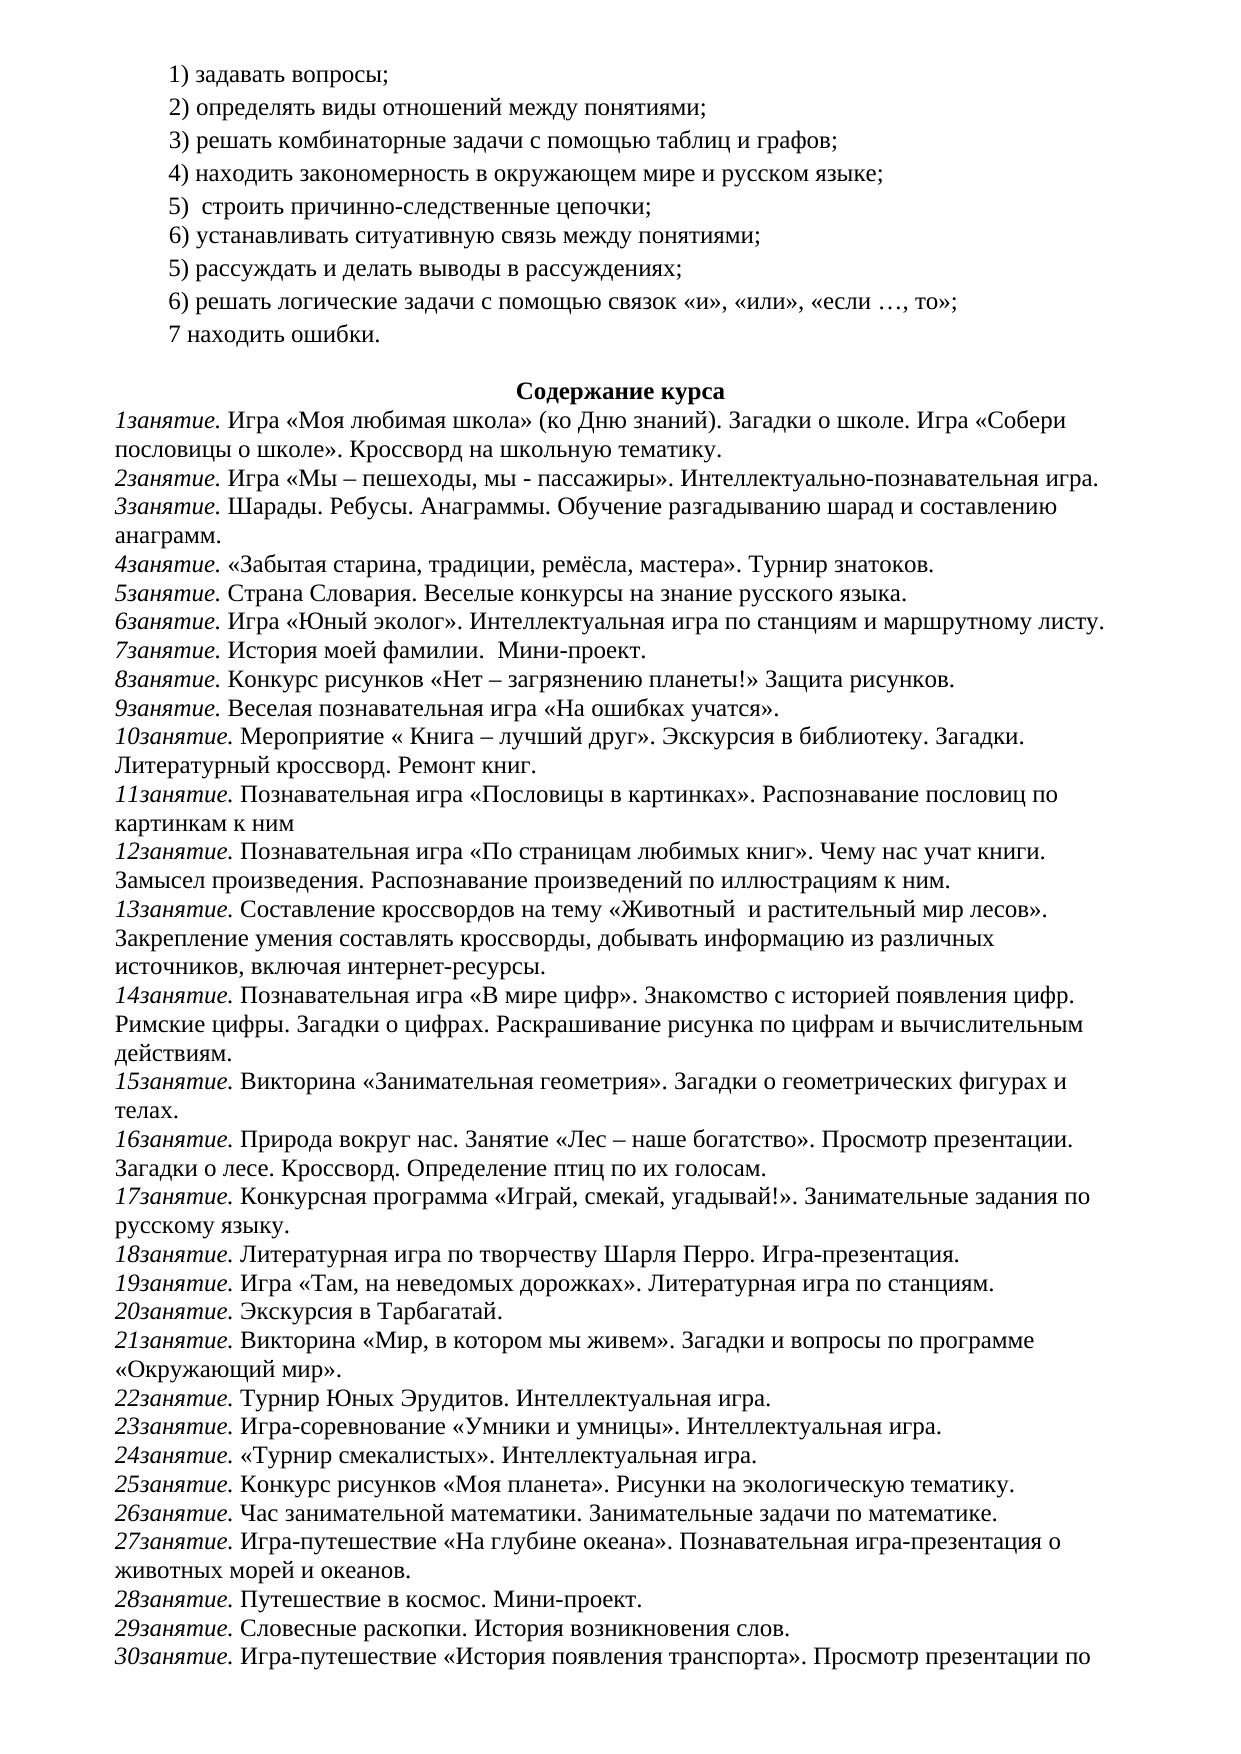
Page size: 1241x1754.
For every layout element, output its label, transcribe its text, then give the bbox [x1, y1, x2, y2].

table_cell 20занятие. Экскурсия в Тарбагатай. [103, 1296, 1137, 1325]
table_cell 13занятие. Составление кроссвордов на тему «Животный и растительный мир лесов». Закрепление умения составлять кроссворды, добывать информацию из различных источников, включая интернет-ресурсы. [103, 894, 1137, 980]
table_cell 6занятие. Игра «Юный эколог». Интеллектуальная игра по станциям и маршрутному листу. [103, 606, 1137, 635]
table_cell 8занятие. Конкурс рисунков «Нет – загрязнению планеты!» Защита рисунков. [103, 664, 1137, 693]
table_cell 22занятие. Турнир Юных Эрудитов. Интеллектуальная игра. [103, 1383, 1137, 1411]
text 5) рассуждать и делать выводы в рассуждениях; [118, 253, 1122, 282]
table_cell 28занятие. Путешествие в космос. Мини-проект. [103, 1584, 1137, 1613]
table_cell 17занятие. Конкурсная программа «Играй, смекай, угадывай!». Занимательные задания по русскому языку. [103, 1181, 1137, 1239]
text 4) находить закономерность в окружающем мире и русском языке; [118, 158, 1122, 187]
table_cell 27занятие. Игра-путешествие «На глубине океана». Познавательная игра-презентация о животных морей и океанов. [103, 1526, 1137, 1584]
table_cell 23занятие. Игра-соревнование «Умники и умницы». Интеллектуальная игра. [103, 1411, 1137, 1440]
text 3) решать комбинаторные задачи с помощью таблиц и графов; [118, 125, 1122, 154]
table_cell 16занятие. Природа вокруг нас. Занятие «Лес – наше богатство». Просмотр презентации. Загадки о лесе. Кроссворд. Определение птиц по их голосам. [103, 1124, 1137, 1181]
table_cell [103, 1641, 1137, 1670]
text 6) устанавливать ситуативную связь между понятиями; [118, 220, 1122, 249]
table_header Содержание курса [103, 348, 1137, 405]
table_cell 7занятие. История моей фамилии. Мини-проект. [103, 635, 1137, 664]
table_cell 2занятие. Игра «Мы – пешеходы, мы - пассажиры». Интеллектуально-познавательная игра. [103, 463, 1137, 491]
table_cell 26занятие. Час занимательной математики. Занимательные задачи по математике. [103, 1498, 1137, 1526]
table_cell 21занятие. Викторина «Мир, в котором мы живем». Загадки и вопросы по программе «Окружающий мир». [103, 1325, 1137, 1383]
table_cell 10занятие. Мероприятие « Книга – лучший друг». Экскурсия в библиотеку. Загадки. Литературный кроссворд. Ремонт книг. [103, 721, 1137, 779]
text 1) задавать вопросы; [118, 59, 1122, 88]
table_cell 3занятие. Шарады. Ребусы. Анаграммы. Обучение разгадыванию шарад и составлению анаграмм. [103, 491, 1137, 549]
table_cell 11занятие. Познавательная игра «Пословицы в картинках». Распознавание пословиц по картинкам к ним [103, 779, 1137, 836]
text 2) определять виды отношений между понятиями; [118, 92, 1122, 121]
table_cell 19занятие. Игра «Там, на неведомых дорожках». Литературная игра по станциям. [103, 1268, 1137, 1296]
table_cell 5занятие. Страна Словария. Веселые конкурсы на знание русского языка. [103, 578, 1137, 606]
table_cell 18занятие. Литературная игра по творчеству Шарля Перро. Игра-презентация. [103, 1239, 1137, 1268]
table_cell 14занятие. Познавательная игра «В мире цифр». Знакомство с историей появления цифр. Римские цифры. Загадки о цифрах. Раскрашивание рисунка по цифрам и вычислительным действиям. [103, 980, 1137, 1066]
table_cell 25занятие. Конкурс рисунков «Моя планета». Рисунки на экологическую тематику. [103, 1469, 1137, 1498]
table_cell 4занятие. «Забытая старина, традиции, ремёсла, мастера». Турнир знатоков. [103, 549, 1137, 578]
table_cell 29занятие. Словесные раскопки. История возникновения слов. [103, 1613, 1137, 1641]
text 6) решать логические задачи с помощью связок «и», «или», «если …, то»; [118, 286, 1122, 315]
table_cell 12занятие. Познавательная игра «По страницам любимых книг». Чему нас учат книги. Замысел произведения. Распознавание произведений по иллюстрациям к ним. [103, 836, 1137, 894]
table_cell 15занятие. Викторина «Занимательная геометрия». Загадки о геометрических фигурах и телах. [103, 1066, 1137, 1124]
table_cell 24занятие. «Турнир смекалистых». Интеллектуальная игра. [103, 1440, 1137, 1469]
text 5) строить причинно-следственные цепочки; [118, 191, 1122, 220]
table_cell 1занятие. Игра «Моя любимая школа» (ко Дню знаний). Загадки о школе. Игра «Собери пословицы о школе». Кроссворд на школьную тематику. [103, 405, 1137, 463]
table_cell 9занятие. Веселая познавательная игра «На ошибках учатся». [103, 693, 1137, 721]
text 7 находить ошибки. [118, 319, 1093, 348]
